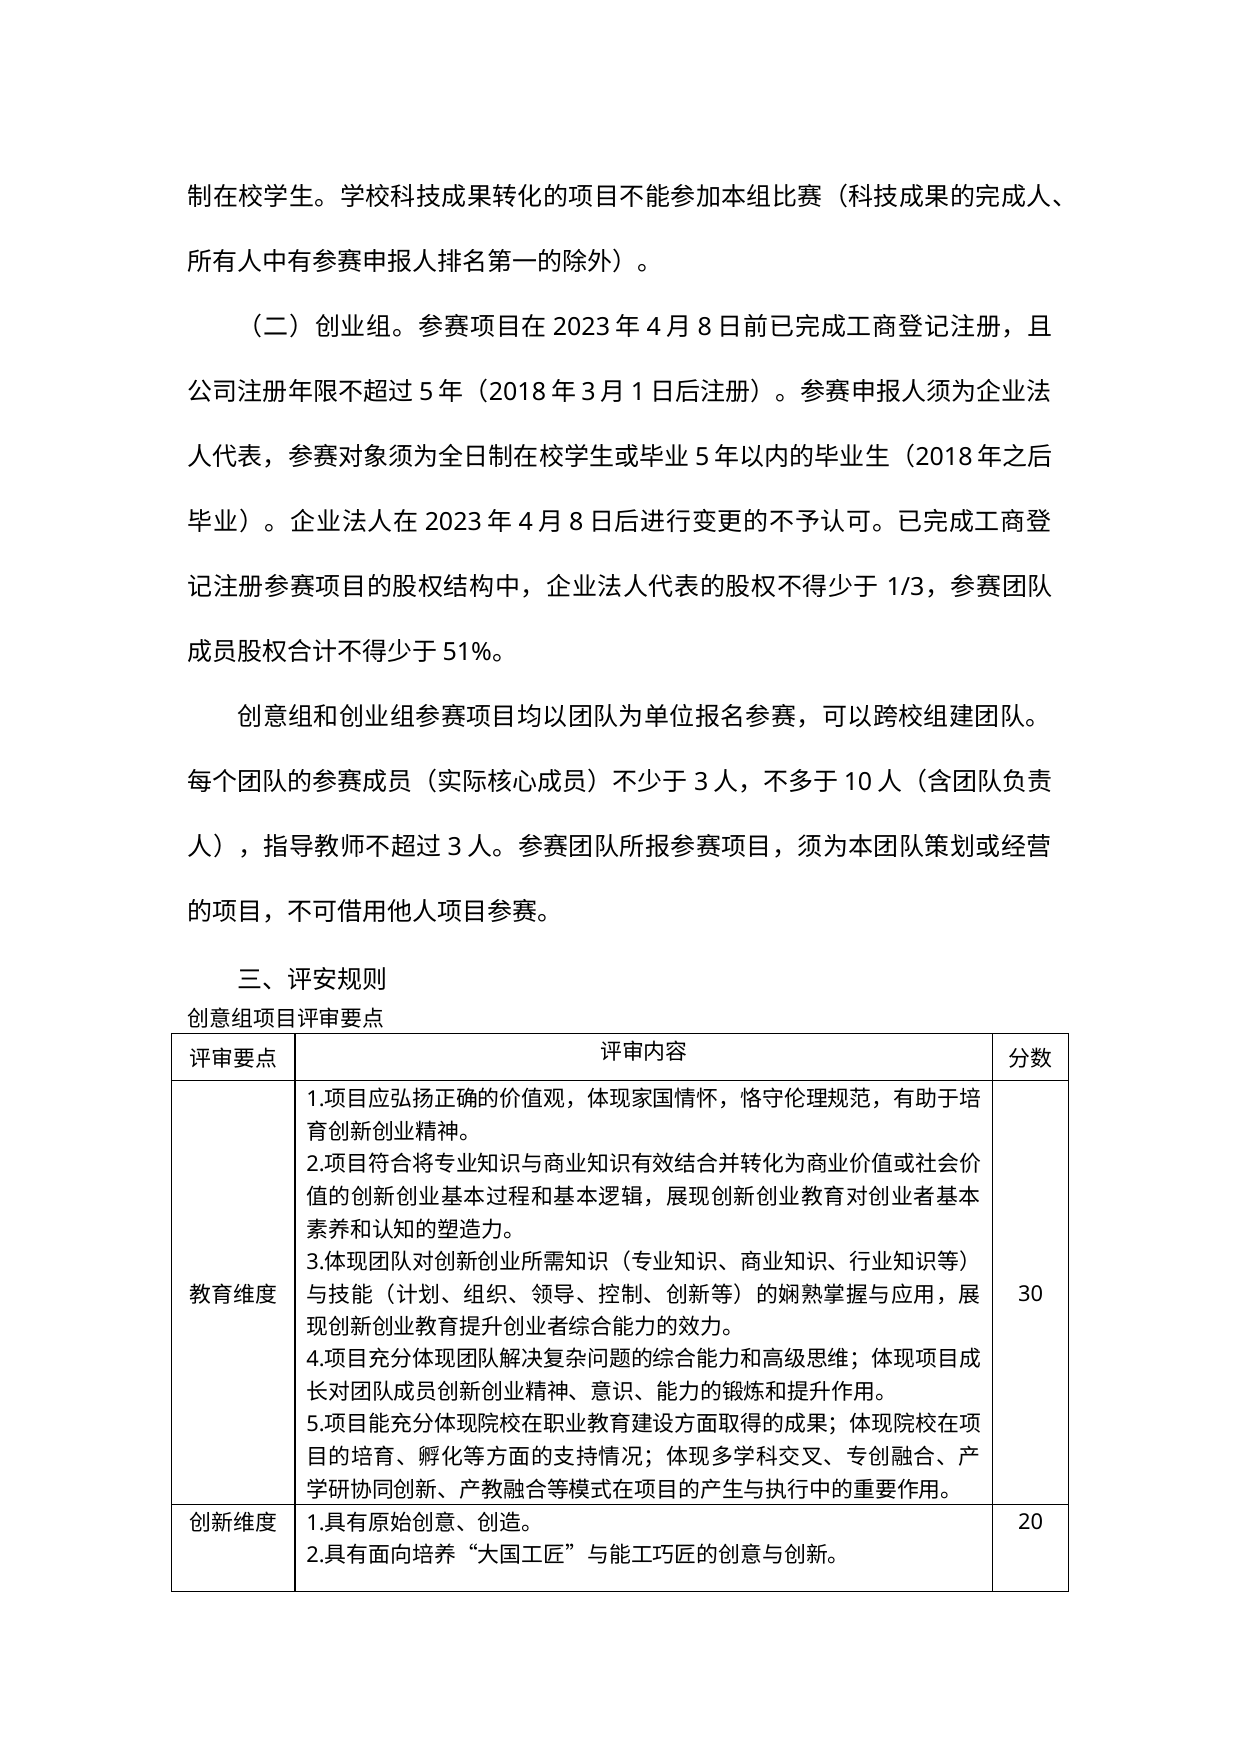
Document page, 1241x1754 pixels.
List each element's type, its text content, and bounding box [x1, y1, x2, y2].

table_header 分数 [993, 1034, 1068, 1080]
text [187, 162, 1053, 292]
table_header 评审要点 [172, 1034, 294, 1080]
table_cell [296, 1505, 992, 1591]
text 创意组和创业组参赛项目均以团队为单位报名参赛，可以跨校组建团队。每个团队的参赛成员（实际核心成员）不少于3人，不多于10人（含团队负责人），指导教师不超过3人。参赛团队所报参赛项目，须为本团队策划或经营的项目，不可借用他人项目参赛。 [187, 682, 1053, 942]
text 三、评安规则 [187, 942, 1053, 1000]
table_cell 1.项目应弘扬正确的价值观，体现家国情怀，恪守伦理规范，有助于培育创新创业精神。 2.项目符合将专业知识与商业知识有效结合并转化为商业价值或社会价值的创新创业基本过程和基本逻辑，展现创新创业教育对创业者基本素养和认知的塑造力。 3.体现团队对创新创业所需知识（专业知识、商业知识、行业知识等）与技能（计划、组织、领导、控制、创新等）的娴熟掌握与应用，展现创新创业教育提升创业者综合能力的效力。 4.项目充分体现团队解决复杂问题的综合能力和高级思维；体现项目成长对团队成员创新创业精神、意识、能力的锻炼和提升作用。 5.项目能充分体现院校在职业教育建设方面取得的成果；体现院校在项目的培育、孵化等方面的支持情况；体现多学科交叉、专创融合、产学研协同创新、产教融合等模式在项目的产生与执行中的重要作用。 [296, 1081, 992, 1504]
text 创意组项目评审要点 [187, 1000, 1053, 1033]
table_cell 20 [993, 1505, 1068, 1591]
table_cell 30 [993, 1081, 1068, 1504]
text （二）创业组。参赛项目在2023年4月8日前已完成工商登记注册，且公司注册年限不超过5年（2018年3月1日后注册）。参赛申报人须为企业法人代表，参赛对象须为全日制在校学生或毕业5年以内的毕业生（2018年之后毕业）。企业法人在2023年4月8日后进行变更的不予认可。已完成工商登记注册参赛项目的股权结构中，企业法人代表的股权不得少于1/3，参赛团队成员股权合计不得少于51%。 [187, 292, 1053, 682]
table_cell 教育维度 [172, 1081, 294, 1504]
table_header 评审内容 [296, 1034, 992, 1080]
table_cell 创新维度 [172, 1505, 294, 1591]
